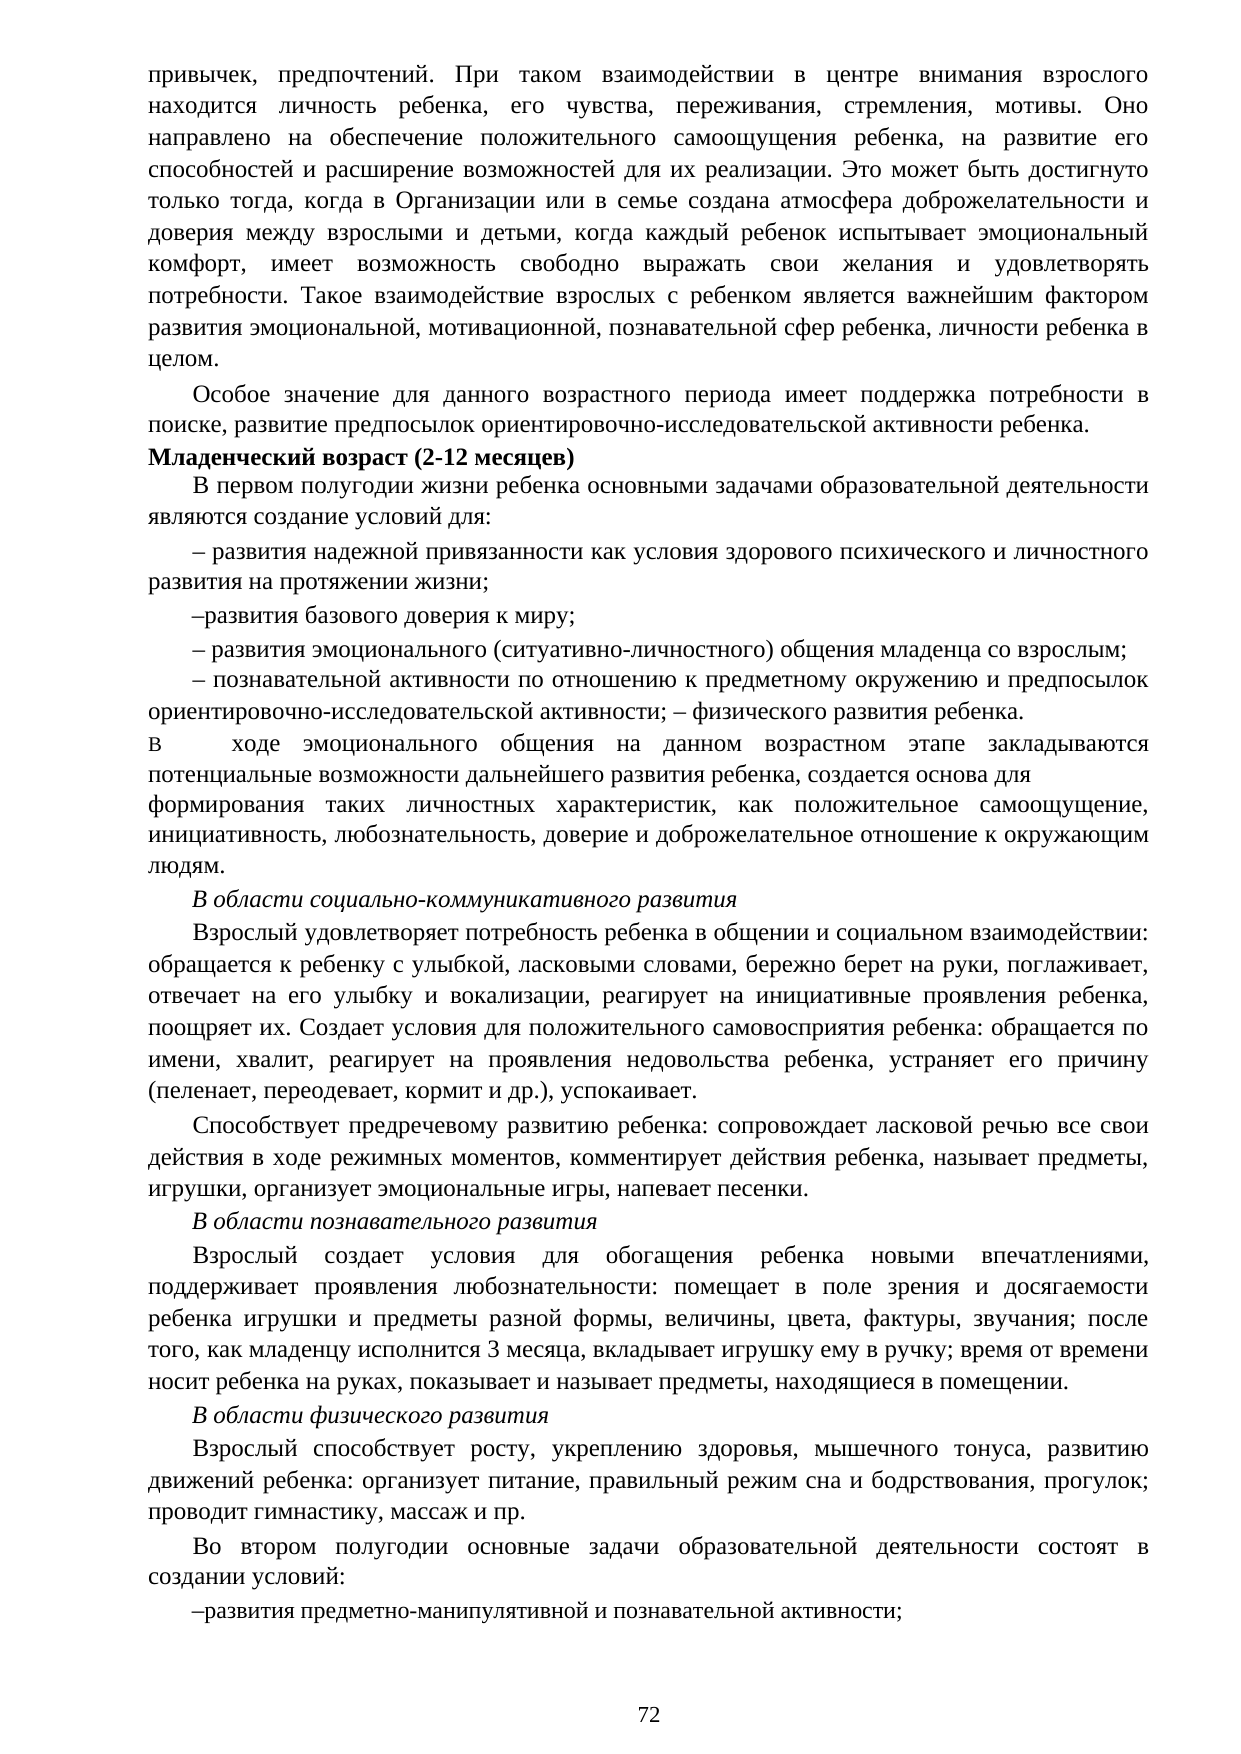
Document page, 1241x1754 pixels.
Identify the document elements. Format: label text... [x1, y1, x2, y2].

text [148, 59, 1150, 372]
text – развития надежной привязанности как условия здорового психического и личностного развития на протяжении жизни; [148, 536, 1150, 595]
text Способствует предречевому развитию ребенка: сопровождает ласковой речью все свои действия в ходе режимных моментов, комментирует действия ребенка, называет предметы, игрушки, организует эмоциональные игры, напевает песенки. [148, 1110, 1150, 1202]
text Взрослый способствует росту, укреплению здоровья, мышечного тонуса, развитию движений ребенка: организует питание, правильный режим сна и бодрствования, прогулок; проводит гимнастику, массаж и пр. [148, 1433, 1150, 1525]
text –развития предметно-манипулятивной и познавательной активности; [192, 1595, 1150, 1623]
list ходе эмоционального общения на данном возрастном этапе закладываются потенциальные возможности дальнейшего развития ребенка, создается основа для [148, 728, 1150, 787]
list первом полугодии жизни ребенка основными задачами образовательной деятельности являются создание условий для: [148, 471, 1150, 530]
text Взрослый создает условия для обогащения ребенка новыми впечатлениями, поддерживает проявления любознательности: помещает в поле зрения и досягаемости ребенка игрушки и предметы разной формы, величины, цвета, фактуры, звучания; после того, как младенцу исполнится 3 месяца, вкладывает игрушку ему в ручку; время от времени носит ребенка на руках, показывает и называет предметы, находящиеся в помещении. [148, 1240, 1150, 1395]
text Взрослый удовлетворяет потребность ребенка в общении и социальном взаимодействии: обращается к ребенку с улыбкой, ласковыми словами, бережно берет на руки, поглаживает, отвечает на его улыбку и вокализации, реагирует на инициативные проявления ребенка, поощряет их. Создает условия для положительного самовосприятия ребенка: обращается по имени, хвалит, реагирует на проявления недовольства ребенка, устраняет его причину (пеленает, переодевает, кормит и др.), успокаивает. [148, 917, 1150, 1104]
text Особое значение для данного возрастного периода имеет поддержка потребности в поиске, развитие предпосылок ориентировочно-исследовательской активности ребенка. [148, 379, 1150, 438]
text В области социально-коммуникативного развития [192, 884, 1150, 912]
text В области физического развития [192, 1400, 1150, 1429]
text формирования таких личностных характеристик, как положительное самоощущение, инициативность, любознательность, доверие и доброжелательное отношение к окружающим людям. [148, 789, 1150, 879]
text –развития базового доверия к миру; [192, 600, 1150, 628]
text Во втором полугодии основные задачи образовательной деятельности состоят в создании условий: [148, 1531, 1150, 1590]
text В области познавательного развития [192, 1206, 1150, 1235]
text – познавательной активности по отношению к предметному окружению и предпосылок ориентировочно-исследовательской активности; – физического развития ребенка. [148, 664, 1150, 725]
text Младенческий возраст (2-12 месяцев) [148, 442, 1150, 471]
text – развития эмоционального (ситуативно-личностного) общения младенца со взрослым; [148, 634, 1150, 663]
